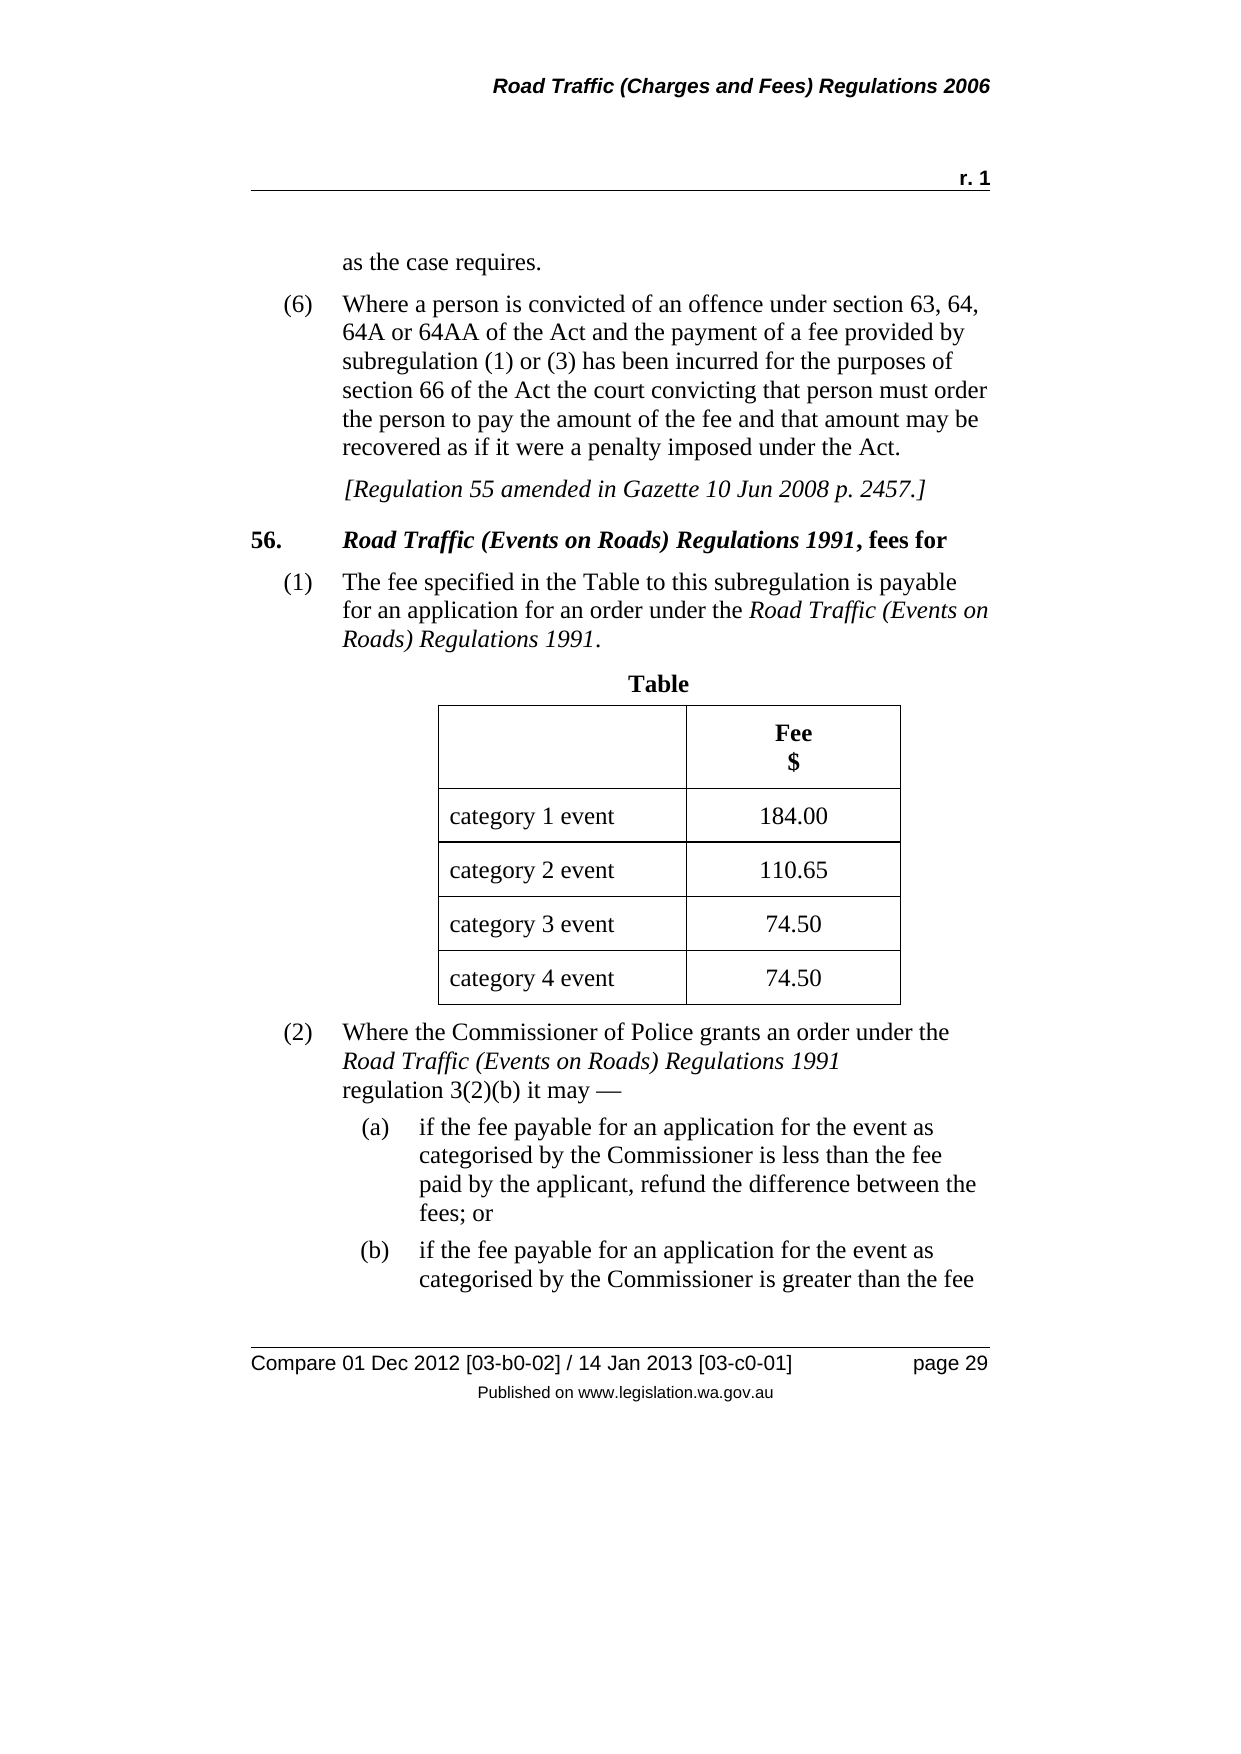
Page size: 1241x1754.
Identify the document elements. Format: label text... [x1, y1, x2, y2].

table_header [439, 706, 686, 787]
text (2) Where the Commissioner of Police grants an order under the Road Traffic (Events on Roads) Regulations 1991 regulation 3(2)(b) it may — [251, 1017, 990, 1103]
table_cell 110.65 [687, 843, 900, 896]
table_cell category 2 event [439, 843, 686, 896]
text (a) if the fee payable for an application for the event as categorised by the Commissioner is less than the fee paid by the applicant, refund the difference between the fees; or [251, 1112, 990, 1227]
table_cell 184.00 [687, 789, 900, 841]
subtitle 56. Road Traffic (Events on Roads) Regulations 1991, fees for [251, 525, 990, 554]
text (6) Where a person is convicted of an offence under section 63, 64, 64A or 64AA of the Act and the payment of a fee provided by subregulation (1) or (3) has been incurred for the purposes of section 66 of the Act the court convicting that person must order the person to pay the amount of the fee and that amount may be recovered as if it were a penalty imposed under the Act. [251, 289, 990, 461]
text (1) The fee specified in the Table to this subregulation is payable for an application for an order under the Road Traffic (Events on Roads) Regulations 1991. [251, 567, 990, 653]
text as the case requires. [251, 247, 990, 276]
table_cell category 1 event [439, 789, 686, 841]
table_cell category 4 event [439, 951, 686, 1004]
text [Regulation 55 amended in Gazette 10 Jun 2008 p. 2457.] [251, 474, 990, 502]
table_header Fee $ [687, 706, 900, 787]
table_cell 74.50 [687, 951, 900, 1004]
table_cell 74.50 [687, 897, 900, 949]
table_cell category 3 event [439, 897, 686, 949]
subtitle Table [342, 669, 975, 698]
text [251, 1235, 990, 1293]
